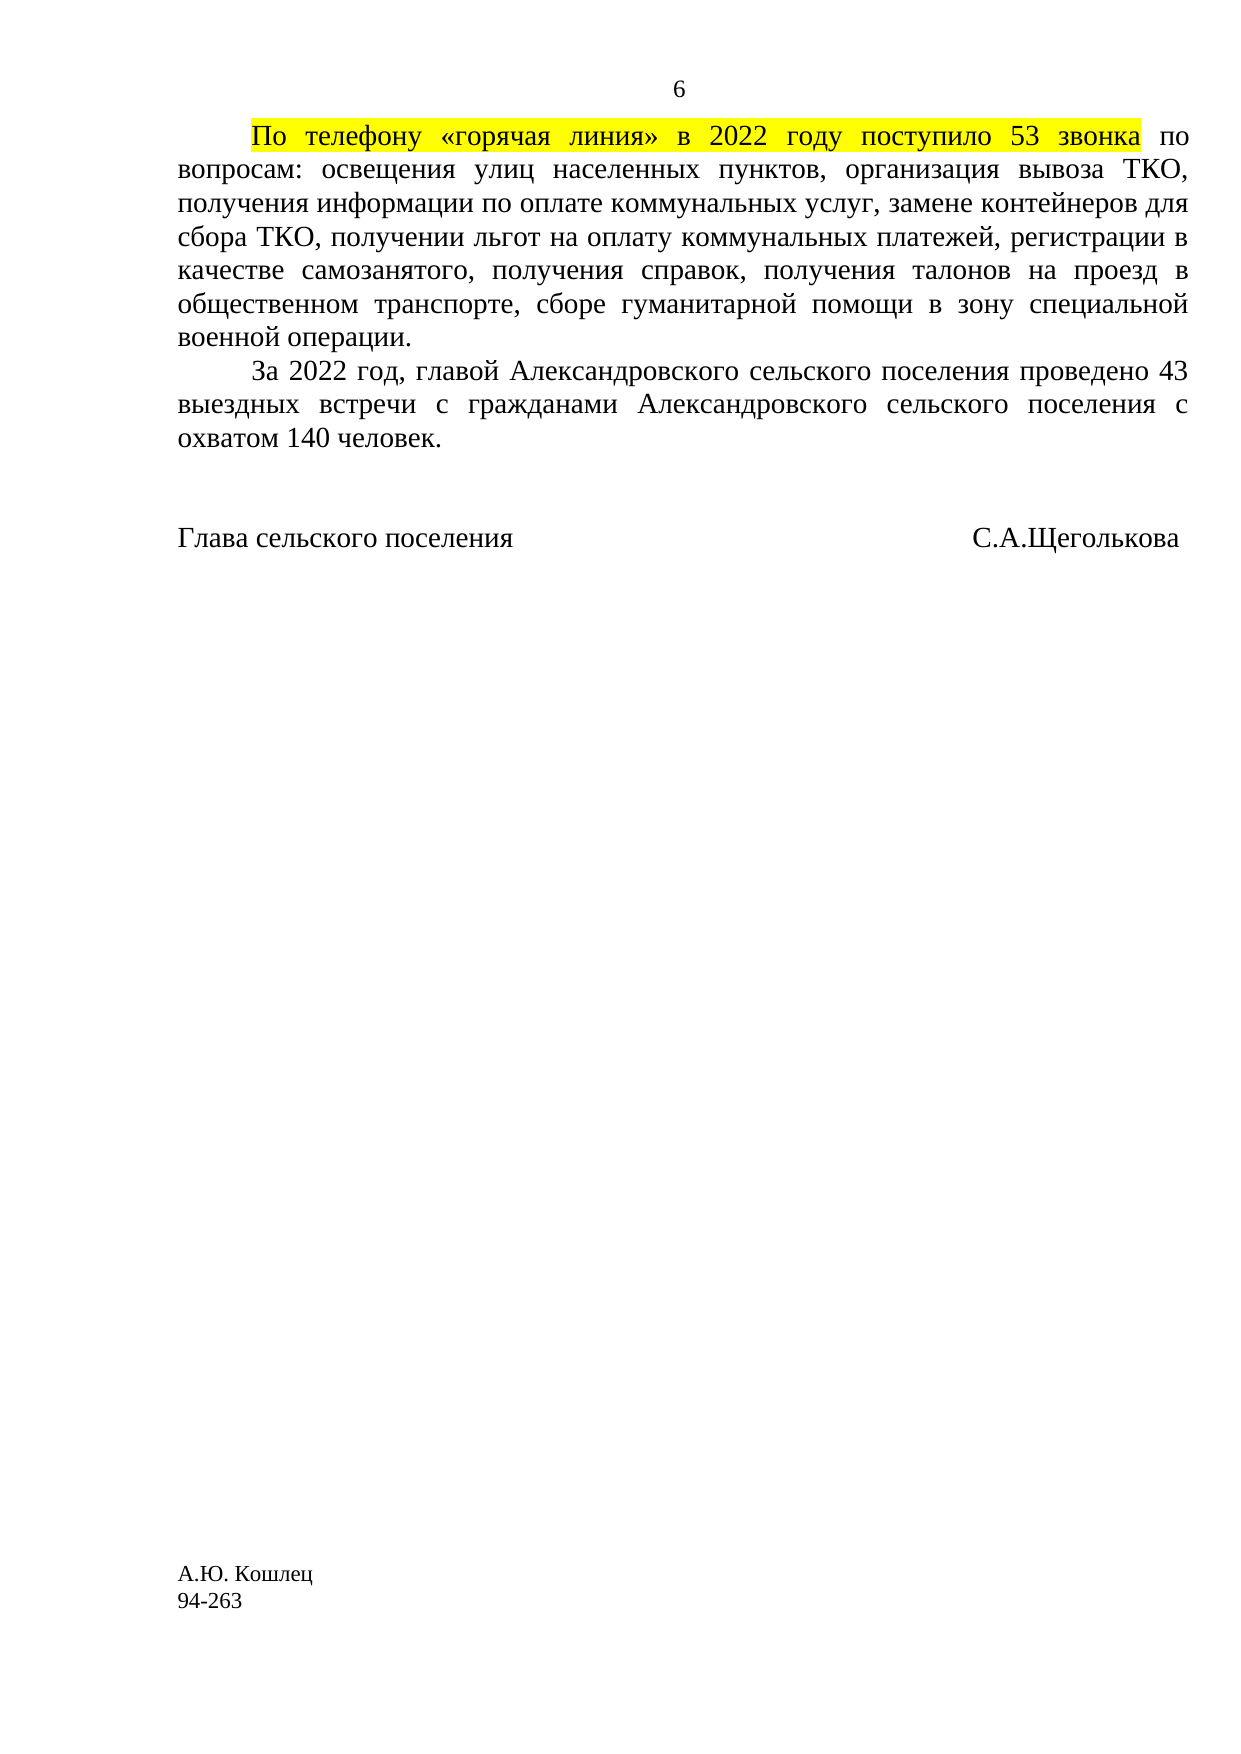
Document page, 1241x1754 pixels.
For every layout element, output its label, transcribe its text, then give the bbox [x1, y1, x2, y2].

text За 2022 год, главой Александровского сельского поселения проведено 43 выездных встречи с гражданами Александровского сельского поселения с охватом 140 человек. [177, 353, 1189, 453]
text По телефону «горячая линия» в 2022 году поступило 53 звонка по вопросам: освещения улиц населенных пунктов, организация вывоза ТКО, получения информации по оплате коммунальных услуг, замене контейнеров для сбора ТКО, получении льгот на оплату коммунальных платежей, регистрации в качестве самозанятого, получения справок, получения талонов на проезд в общественном транспорте, сборе гуманитарной помощи в зону специальной военной операции. [177, 118, 1189, 353]
text А.Ю. Кошлец [177, 1560, 1181, 1587]
text 94-263 [177, 1587, 1181, 1613]
text Глава сельского поселения С.А.Щеголькова [177, 521, 1181, 554]
